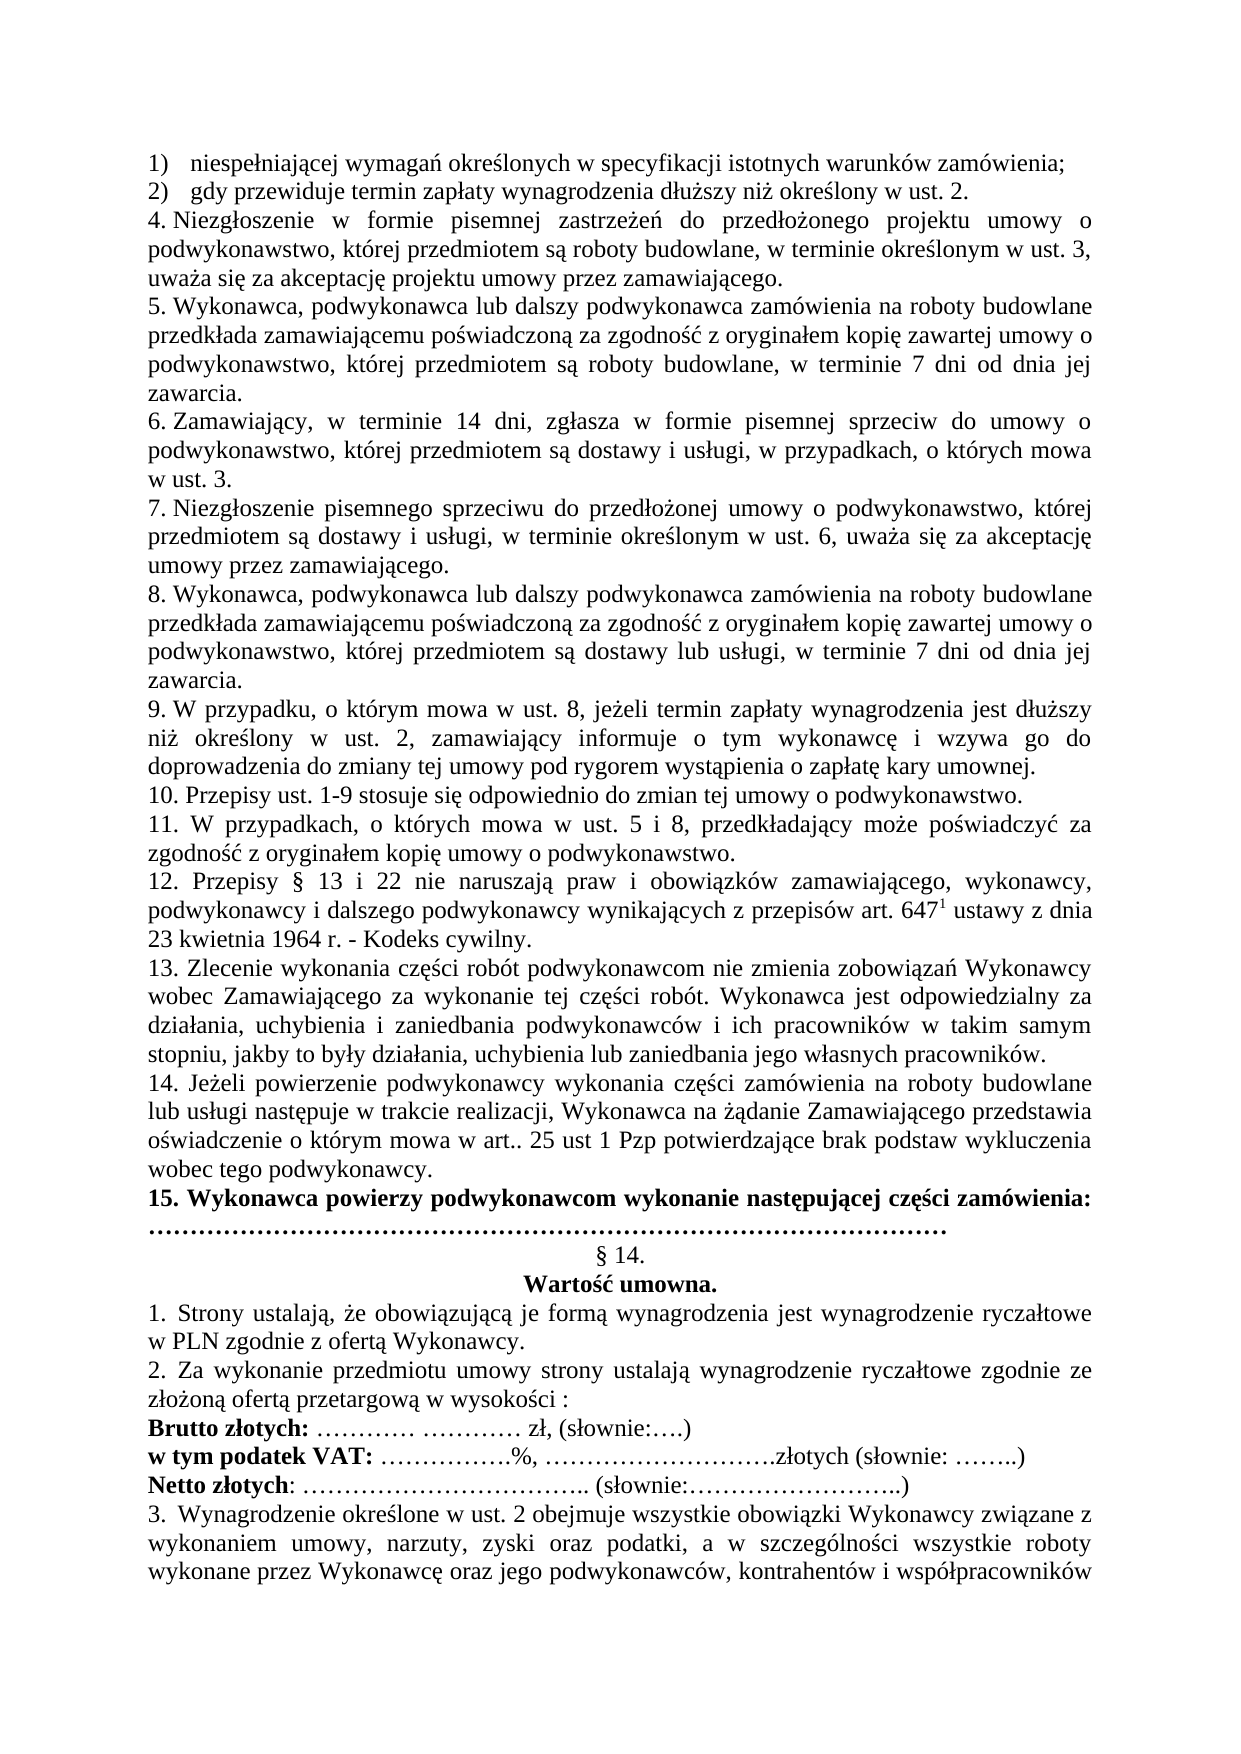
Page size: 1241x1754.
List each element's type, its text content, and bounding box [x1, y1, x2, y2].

list Strony ustalają, że obowiązującą je formą wynagrodzenia jest wynagrodzenie ryczałtowe w PLN zgodnie z ofertą Wykonawcy. [148, 1298, 1093, 1355]
list Za wykonanie przedmiotu umowy strony ustalają wynagrodzenie ryczałtowe zgodnie ze złożoną ofertą przetargową w wysokości : [148, 1355, 1093, 1413]
text 6. Zamawiający, w terminie 14 dni, zgłasza w formie pisemnej sprzeciw do umowy o podwykonawstwo, której przedmiotem są dostawy i usługi, w przypadkach, o których mowa w ust. 3. [148, 406, 1093, 493]
text 4. Niezgłoszenie w formie pisemnej zastrzeżeń do przedłożonego projektu umowy o podwykonawstwo, której przedmiotem są roboty budowlane, w terminie określonym w ust. 3, uważa się za akceptację projektu umowy przez zamawiającego. [148, 205, 1093, 291]
text w tym podatek VAT: …………….%, ……………………….złotych (słownie: ……..) [148, 1441, 1093, 1470]
text § 14. [148, 1240, 1093, 1269]
text Netto złotych: …………………………….. (słownie:……………………..) [148, 1470, 1093, 1499]
text 2) gdy przewiduje termin zapłaty wynagrodzenia dłuższy niż określony w ust. 2. [148, 176, 1093, 205]
text 11. W przypadkach, o których mowa w ust. 5 i 8, przedkładający może poświadczyć za zgodność z oryginałem kopię umowy o podwykonawstwo. [148, 809, 1093, 866]
text Wartość umowna. [148, 1269, 1093, 1298]
text 9. W przypadku, o którym mowa w ust. 8, jeżeli termin zapłaty wynagrodzenia jest dłuższy niż określony w ust. 2, zamawiający informuje o tym wykonawcę i wzywa go do doprowadzenia do zmiany tej umowy pod rygorem wystąpienia o zapłatę kary umownej. [148, 694, 1093, 780]
text 10. Przepisy ust. 1-9 stosuje się odpowiednio do zmian tej umowy o podwykonawstwo. [148, 780, 1093, 809]
text 7. Niezgłoszenie pisemnego sprzeciwu do przedłożonej umowy o podwykonawstwo, której przedmiotem są dostawy i usługi, w terminie określonym w ust. 6, uważa się za akceptację umowy przez zamawiającego. [148, 493, 1093, 579]
text Brutto złotych: ………… ………… zł, (słownie:….) [148, 1413, 1093, 1441]
text 1) niespełniającej wymagań określonych w specyfikacji istotnych warunków zamówienia; [148, 148, 1093, 176]
text 15. Wykonawca powierzy podwykonawcom wykonanie następującej części zamówienia: …………………………………………………………………………………… [148, 1183, 1093, 1240]
text 12. Przepisy § 13 i 22 nie naruszają praw i obowiązków zamawiającego, wykonawcy, podwykonawcy i dalszego podwykonawcy wynikających z przepisów art. 6471 ustawy z dnia 23 kwietnia 1964 r. - Kodeks cywilny. [148, 866, 1093, 953]
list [148, 1499, 1093, 1585]
text 8. Wykonawca, podwykonawca lub dalszy podwykonawca zamówienia na roboty budowlane przedkłada zamawiającemu poświadczoną za zgodność z oryginałem kopię zawartej umowy o podwykonawstwo, której przedmiotem są dostawy lub usługi, w terminie 7 dni od dnia jej zawarcia. [148, 579, 1093, 694]
text 5. Wykonawca, podwykonawca lub dalszy podwykonawca zamówienia na roboty budowlane przedkłada zamawiającemu poświadczoną za zgodność z oryginałem kopię zawartej umowy o podwykonawstwo, której przedmiotem są roboty budowlane, w terminie 7 dni od dnia jej zawarcia. [148, 291, 1093, 406]
text 14. Jeżeli powierzenie podwykonawcy wykonania części zamówienia na roboty budowlane lub usługi następuje w trakcie realizacji, Wykonawca na żądanie Zamawiającego przedstawia oświadczenie o którym mowa w art.. 25 ust 1 Pzp potwierdzające brak podstaw wykluczenia wobec tego podwykonawcy. [148, 1068, 1093, 1183]
text 13. Zlecenie wykonania części robót podwykonawcom nie zmienia zobowiązań Wykonawcy wobec Zamawiającego za wykonanie tej części robót. Wykonawca jest odpowiedzialny za działania, uchybienia i zaniedbania podwykonawców i ich pracowników w takim samym stopniu, jakby to były działania, uchybienia lub zaniedbania jego własnych pracowników. [148, 953, 1093, 1068]
